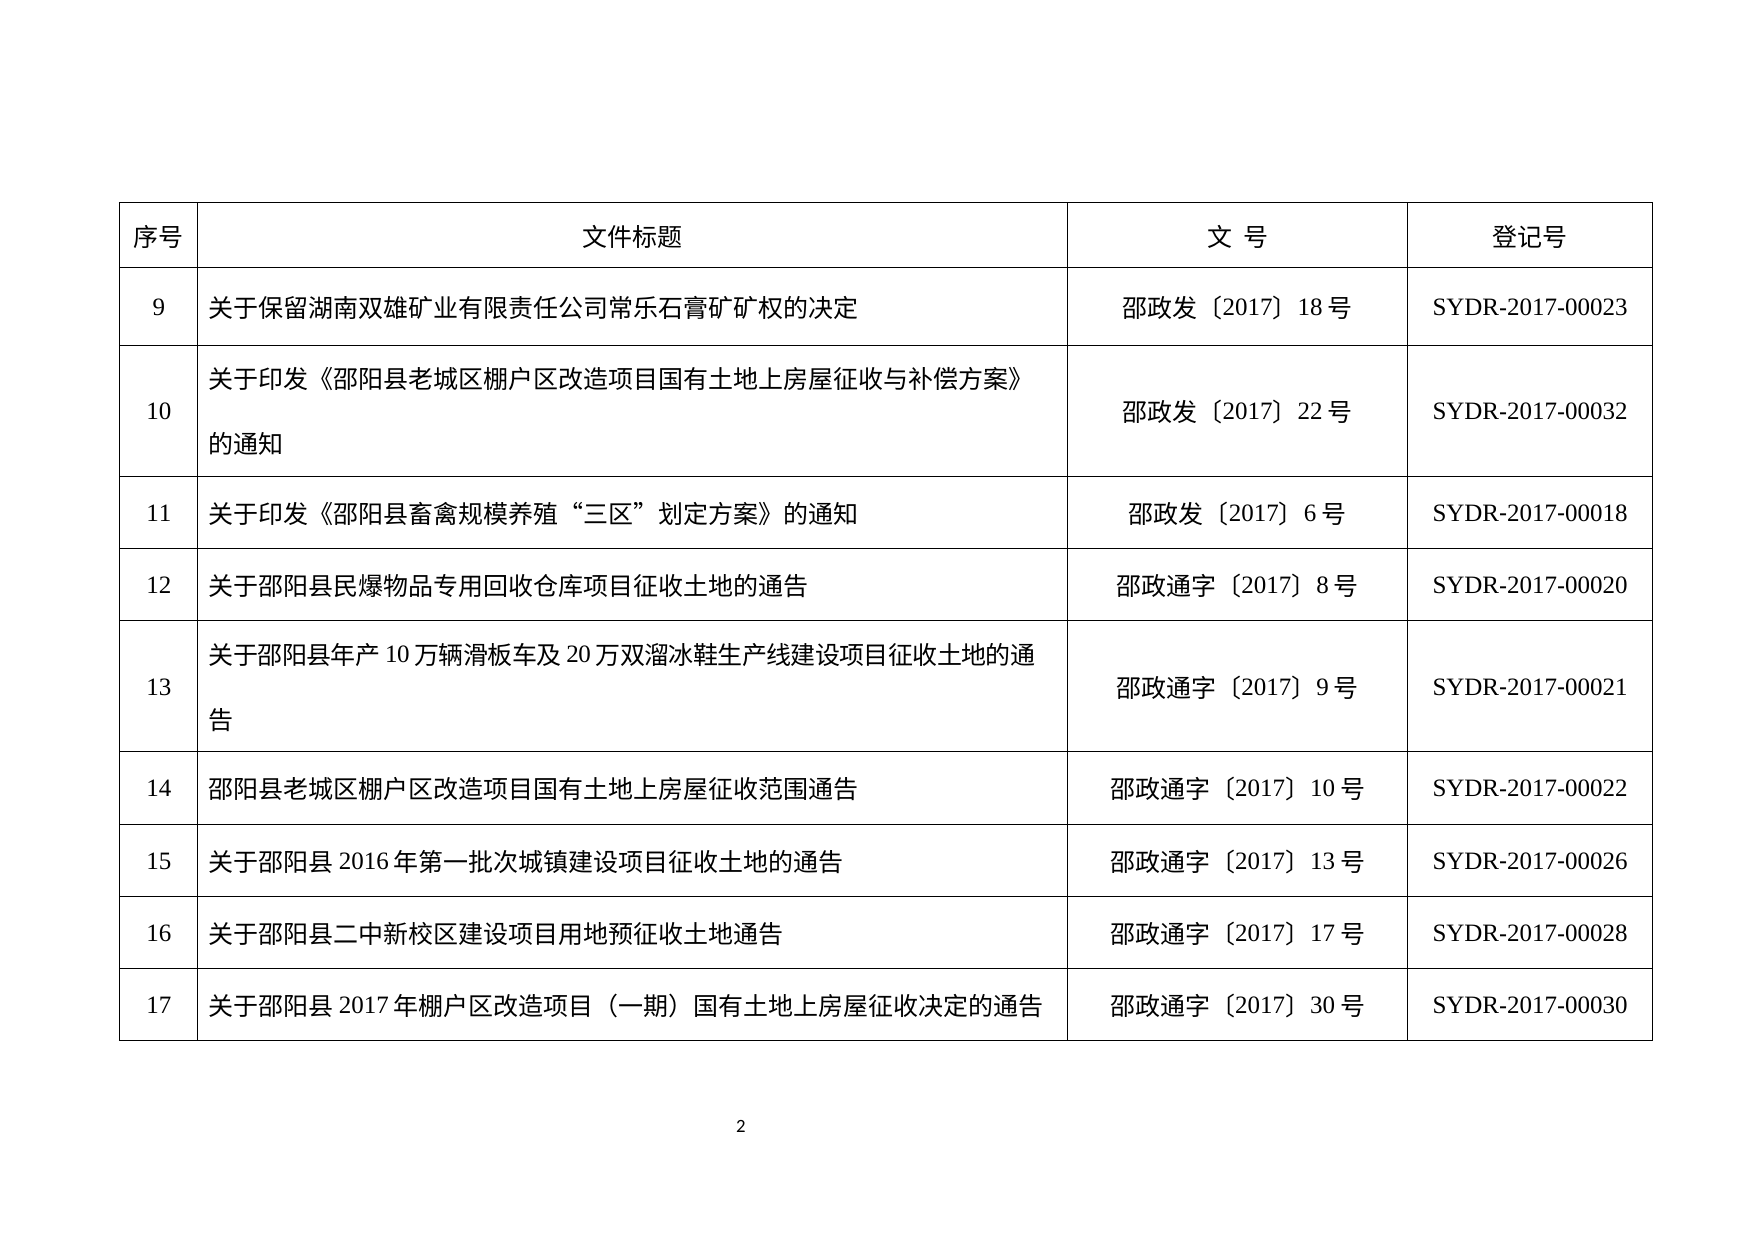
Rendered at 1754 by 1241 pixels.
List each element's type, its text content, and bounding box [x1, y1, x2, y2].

table_cell 13 [120, 621, 197, 751]
table_cell 12 [120, 549, 197, 620]
table_cell 17 [120, 969, 197, 1040]
table_cell 关于邵阳县2017年棚户区改造项目（一期）国有土地上房屋征收决定的通告 [198, 969, 1067, 1040]
table_cell SYDR-2017-00023 [1408, 268, 1652, 344]
table_cell 9 [120, 268, 197, 344]
table_cell 16 [120, 897, 197, 968]
table_cell 邵阳县老城区棚户区改造项目国有土地上房屋征收范围通告 [198, 752, 1067, 823]
table_cell 关于印发《邵阳县畜禽规模养殖“三区”划定方案》的通知 [198, 477, 1067, 548]
table_header 序号 [120, 203, 197, 267]
table_cell 邵政通字〔2017〕10号 [1068, 752, 1407, 823]
table_cell SYDR-2017-00020 [1408, 549, 1652, 620]
table_cell 邵政发〔2017〕22号 [1068, 346, 1407, 476]
table_cell 邵政通字〔2017〕30号 [1068, 969, 1407, 1040]
table_cell SYDR-2017-00026 [1408, 825, 1652, 896]
table_cell SYDR-2017-00028 [1408, 897, 1652, 968]
table_cell 关于邵阳县年产10万辆滑板车及20万双溜冰鞋生产线建设项目征收土地的通告 [198, 621, 1067, 751]
table_header 登记号 [1408, 203, 1652, 267]
table_cell SYDR-2017-00022 [1408, 752, 1652, 823]
table_cell SYDR-2017-00018 [1408, 477, 1652, 548]
table_cell 10 [120, 346, 197, 476]
table_cell 14 [120, 752, 197, 823]
table_cell SYDR-2017-00032 [1408, 346, 1652, 476]
table_cell 11 [120, 477, 197, 548]
table_cell SYDR-2017-00030 [1408, 969, 1652, 1040]
table_cell 关于保留湖南双雄矿业有限责任公司常乐石膏矿矿权的决定 [198, 268, 1067, 344]
table_cell 关于邵阳县二中新校区建设项目用地预征收土地通告 [198, 897, 1067, 968]
table_cell 关于邵阳县民爆物品专用回收仓库项目征收土地的通告 [198, 549, 1067, 620]
table_cell 邵政通字〔2017〕8号 [1068, 549, 1407, 620]
table_cell 关于印发《邵阳县老城区棚户区改造项目国有土地上房屋征收与补偿方案》的通知 [198, 346, 1067, 476]
table_cell 关于邵阳县2016年第一批次城镇建设项目征收土地的通告 [198, 825, 1067, 896]
table_cell 邵政发〔2017〕18号 [1068, 268, 1407, 344]
table_cell 邵政发〔2017〕6号 [1068, 477, 1407, 548]
table_header 文件标题 [198, 203, 1067, 267]
table_cell 邵政通字〔2017〕9号 [1068, 621, 1407, 751]
table_cell 邵政通字〔2017〕17号 [1068, 897, 1407, 968]
table_cell 邵政通字〔2017〕13号 [1068, 825, 1407, 896]
table_cell SYDR-2017-00021 [1408, 621, 1652, 751]
table_cell 15 [120, 825, 197, 896]
table_header 文 号 [1068, 203, 1407, 267]
